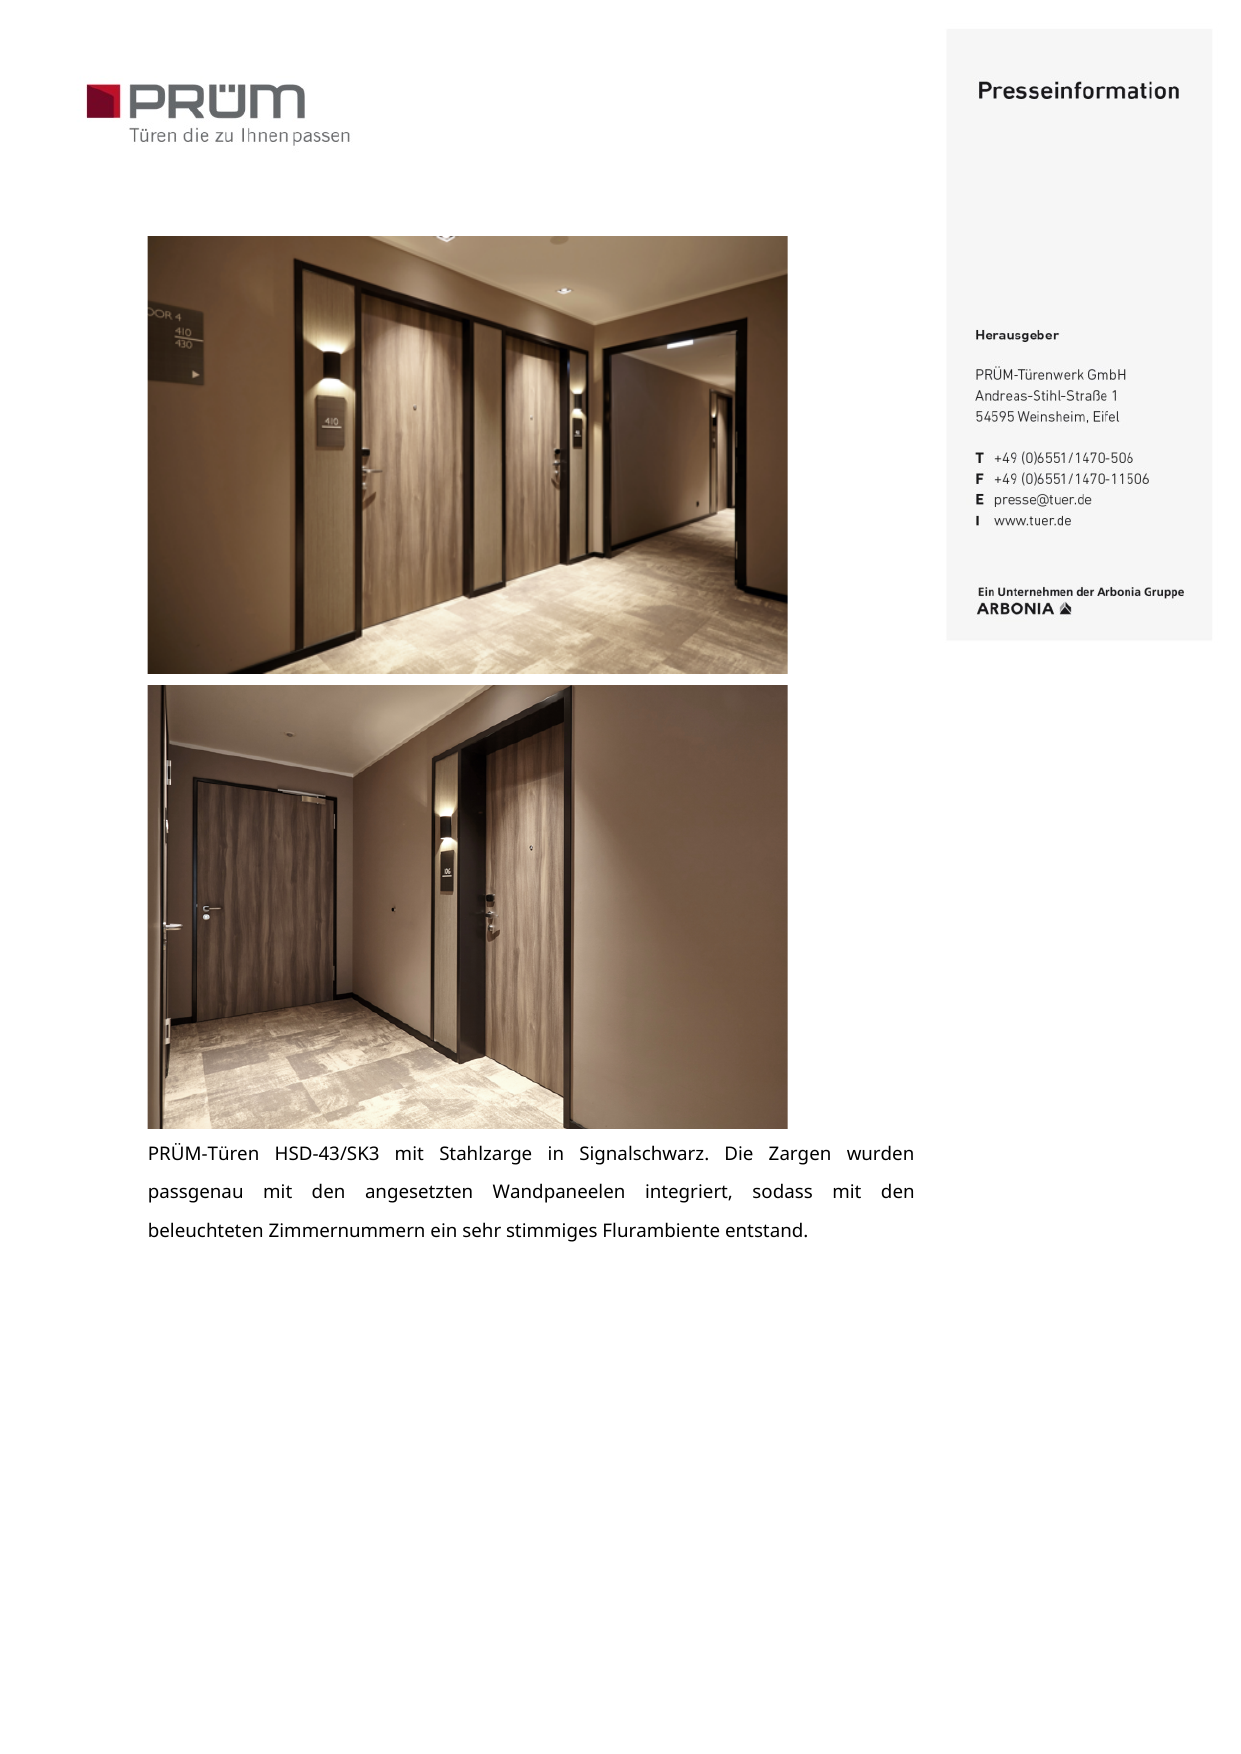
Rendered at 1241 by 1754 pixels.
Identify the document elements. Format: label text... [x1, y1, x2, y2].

picture [0, 0, 1241, 1754]
text PRÜM-Türen HSD-43/SK3 mit Stahlzarge in Signalschwarz. Die Zargen wurden passgenau mit den angesetzten Wandpaneelen integriert, sodass mit den beleuchteten Zimmernummern ein sehr stimmiges Flurambiente entstand. [148, 1140, 916, 1242]
